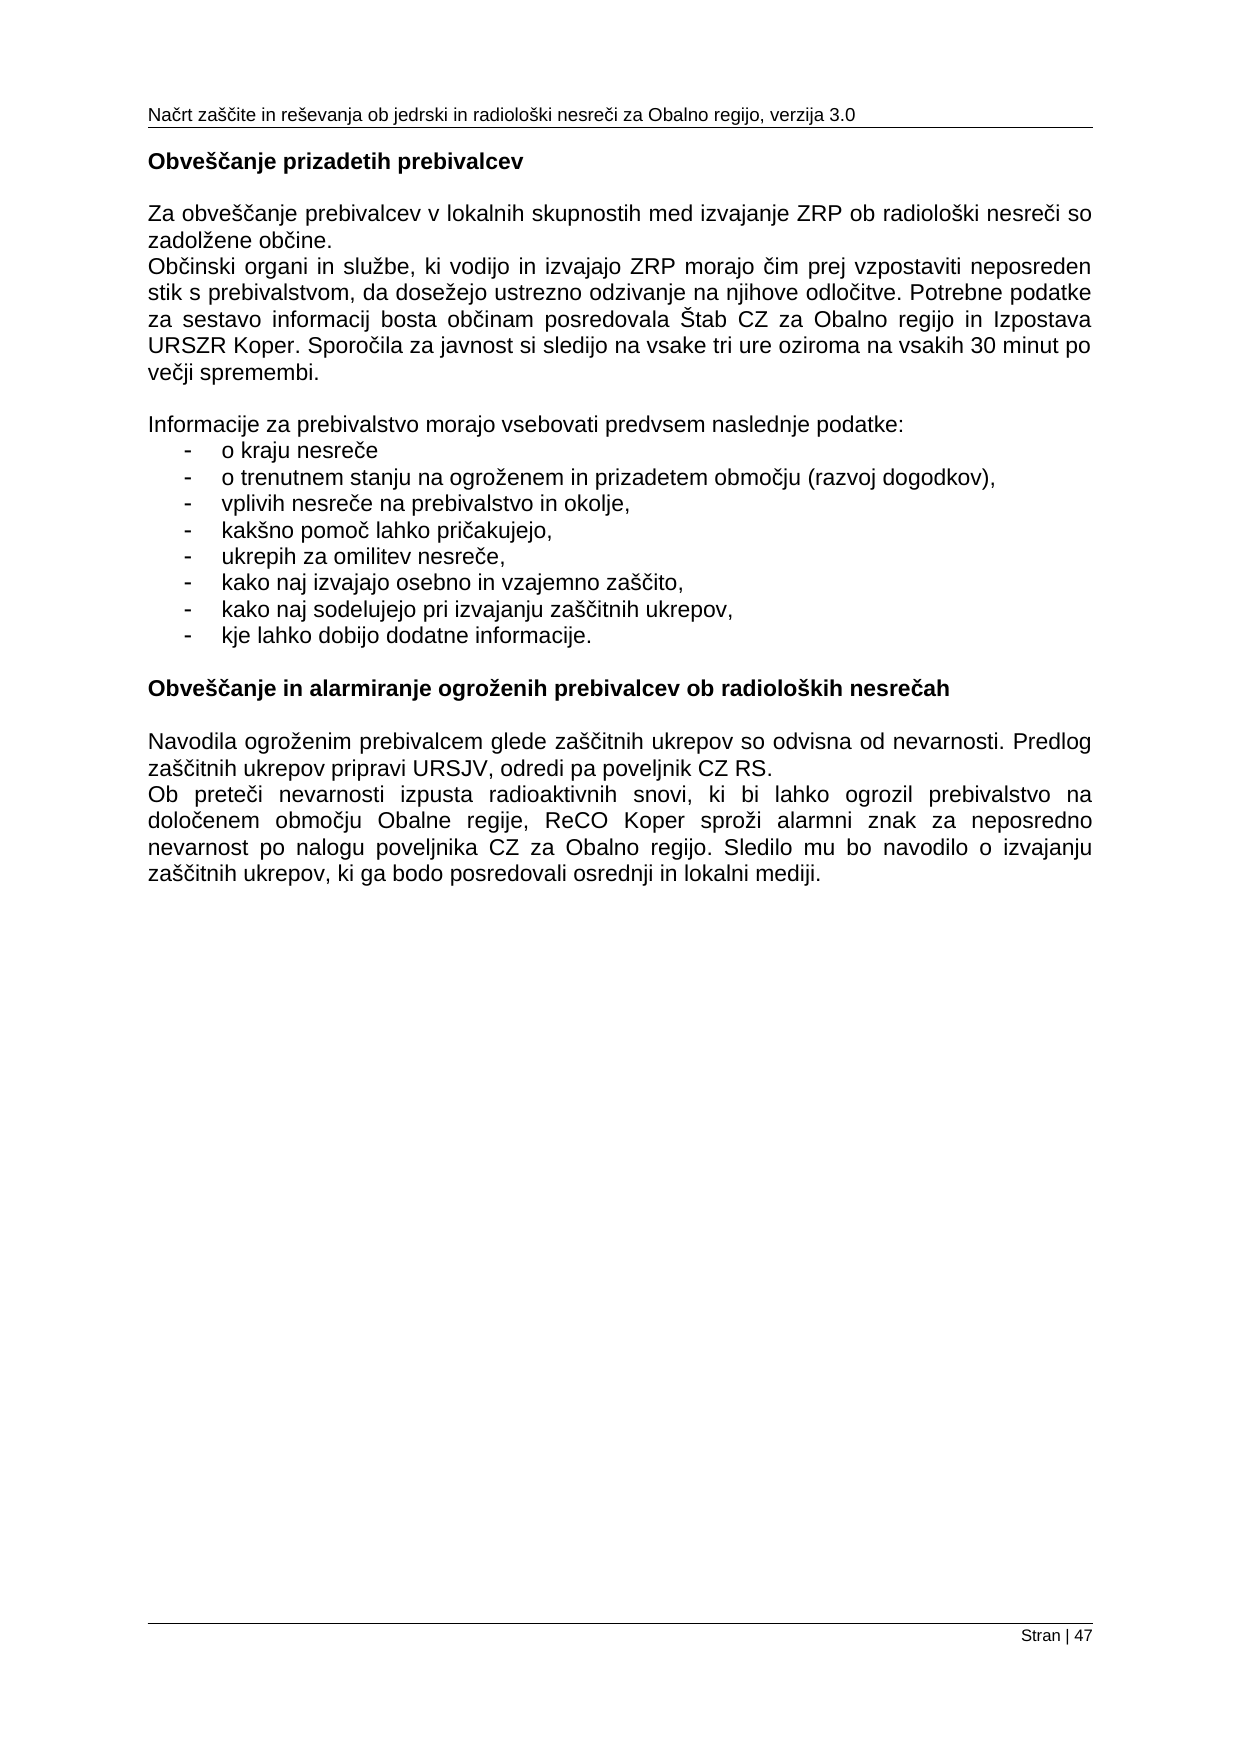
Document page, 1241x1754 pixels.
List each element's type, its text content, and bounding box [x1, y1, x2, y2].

list o kraju nesreče [184, 437, 1093, 464]
text Informacije za prebivalstvo morajo vsebovati predvsem naslednje podatke: [148, 411, 1093, 437]
text Obveščanje prizadetih prebivalcev [148, 148, 1093, 174]
list ukrepih za omilitev nesreče, [184, 543, 1093, 569]
list vplivih nesreče na prebivalstvo in okolje, [184, 490, 1093, 517]
list kako naj sodelujejo pri izvajanju zaščitnih ukrepov, [184, 596, 1093, 622]
text Navodila ogroženim prebivalcem glede zaščitnih ukrepov so odvisna od nevarnosti. Predlog zaščitnih ukrepov pripravi URSJV, odredi pa poveljnik CZ RS. [148, 728, 1093, 781]
list o trenutnem stanju na ogroženem in prizadetem območju (razvoj dogodkov), [184, 464, 1093, 490]
text Za obveščanje prebivalcev v lokalnih skupnostih med izvajanje ZRP ob radiološki nesreči so zadolžene občine. [148, 200, 1093, 253]
list kakšno pomoč lahko pričakujejo, [184, 517, 1093, 543]
text Ob preteči nevarnosti izpusta radioaktivnih snovi, ki bi lahko ogrozil prebivalstvo na določenem območju Obalne regije, ReCO Koper sproži alarmni znak za neposredno nevarnost po nalogu poveljnika CZ za Obalno regijo. Sledilo mu bo navodilo o izvajanju zaščitnih ukrepov, ki ga bodo posredovali osrednji in lokalni mediji. [148, 781, 1093, 886]
list kje lahko dobijo dodatne informacije. [184, 622, 1093, 648]
text Občinski organi in službe, ki vodijo in izvajajo ZRP morajo čim prej vzpostaviti neposreden stik s prebivalstvom, da dosežejo ustrezno odzivanje na njihove odločitve. Potrebne podatke za sestavo informacij bosta občinam posredovala Štab CZ za Obalno regijo in Izpostava URSZR Koper. Sporočila za javnost si sledijo na vsake tri ure oziroma na vsakih 30 minut po večji spremembi. [148, 253, 1093, 385]
text Obveščanje in alarmiranje ogroženih prebivalcev ob radioloških nesrečah [148, 675, 1093, 702]
list kako naj izvajajo osebno in vzajemno zaščito, [184, 569, 1093, 596]
